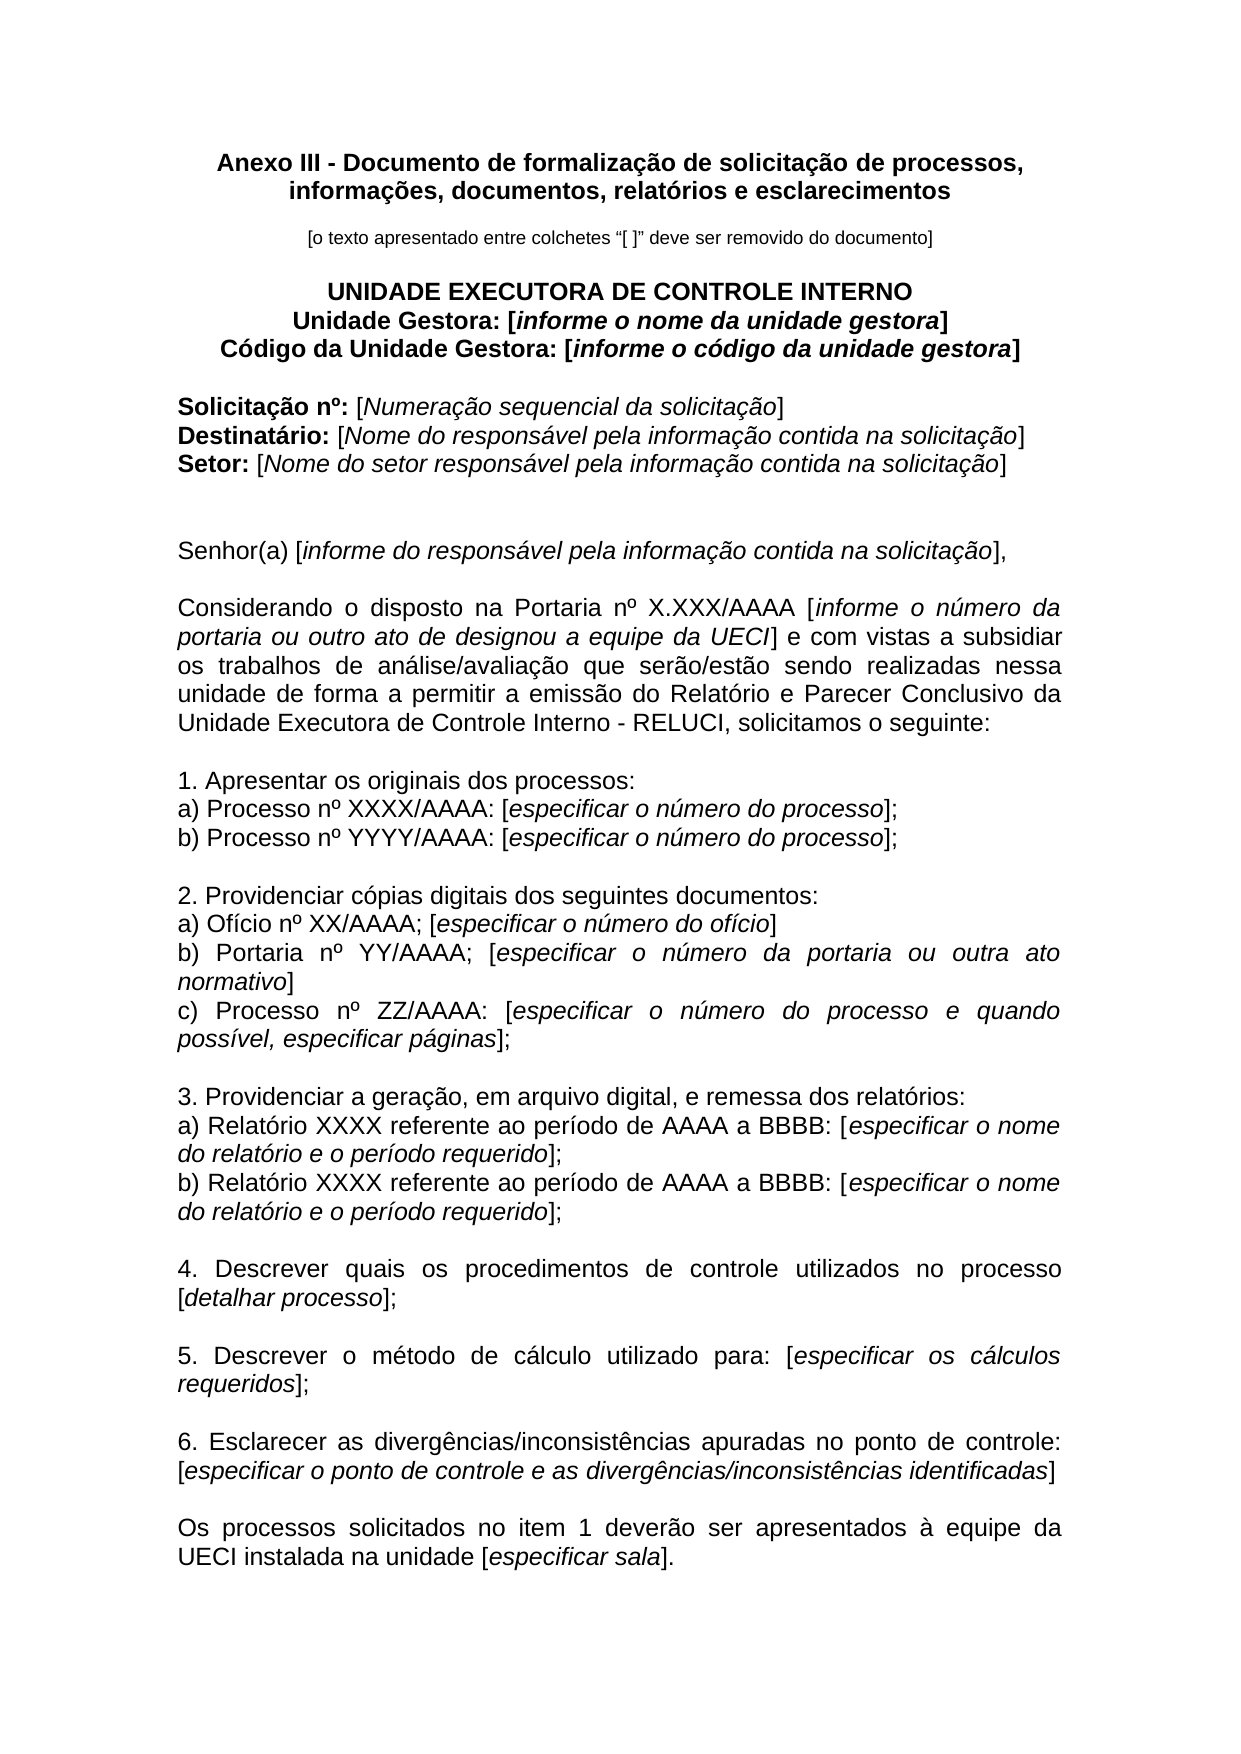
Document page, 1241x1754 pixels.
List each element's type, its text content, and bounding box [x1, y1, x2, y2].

text Unidade Gestora: [informe o nome da unidade gestora] [177, 306, 1063, 334]
text Solicitação nº: [Numeração sequencial da solicitação] Destinatário: [Nome do responsável pela informação contida na solicitação] Setor: [Nome do setor responsável pela informação contida na solicitação] [177, 392, 1063, 507]
text [o texto apresentado entre colchetes “[ ]” deve ser removido do documento] [177, 227, 1063, 248]
text b) Relatório XXXX referente ao período de AAAA a BBBB: [especificar o nome do relatório e o período requerido]; [177, 1168, 1063, 1226]
text b) Processo nº YYYY/AAAA: [especificar o número do processo]; [177, 823, 1063, 852]
text 3. Providenciar a geração, em arquivo digital, e remessa dos relatórios: [177, 1082, 1063, 1111]
text a) Ofício nº XX/AAAA; [especificar o número do ofício] [177, 909, 1063, 938]
text 1. Apresentar os originais dos processos: [177, 737, 1063, 794]
text Código da Unidade Gestora: [informe o código da unidade gestora] [177, 334, 1063, 392]
text Os processos solicitados no item 1 deverão ser apresentados à equipe da UECI instalada na unidade [especificar sala]. [177, 1484, 1063, 1571]
text UNIDADE EXECUTORA DE CONTROLE INTERNO [177, 277, 1063, 306]
text Senhor(a) [informe do responsável pela informação contida na solicitação], [177, 507, 1063, 593]
text Considerando o disposto na Portaria nº X.XXX/AAAA [informe o número da portaria ou outro ato de designou a equipe da UECI] e com vistas a subsidiar os trabalhos de análise/avaliação que serão/estão sendo realizadas nessa unidade de forma a permitir a emissão do Relatório e Parecer Conclusivo da Unidade Executora de Controle Interno - RELUCI, solicitamos o seguinte: [177, 593, 1063, 737]
text Anexo III - Documento de formalização de solicitação de processos, informações, documentos, relatórios e esclarecimentos [177, 148, 1063, 205]
text 6. Esclarecer as divergências/inconsistências apuradas no ponto de controle: [especificar o ponto de controle e as divergências/inconsistências identificadas] [177, 1427, 1063, 1484]
text 5. Descrever o método de cálculo utilizado para: [especificar os cálculos requeridos]; [177, 1312, 1063, 1398]
text 4. Descrever quais os procedimentos de controle utilizados no processo [detalhar processo]; [177, 1226, 1063, 1312]
text a) Processo nº XXXX/AAAA: [especificar o número do processo]; [177, 794, 1063, 823]
text b) Portaria nº YY/AAAA; [especificar o número da portaria ou outra ato normativo] [177, 938, 1063, 996]
text a) Relatório XXXX referente ao período de AAAA a BBBB: [especificar o nome do relatório e o período requerido]; [177, 1111, 1063, 1168]
text 2. Providenciar cópias digitais dos seguintes documentos: [177, 852, 1063, 909]
text c) Processo nº ZZ/AAAA: [especificar o número do processo e quando possível, especificar páginas]; [177, 996, 1063, 1053]
